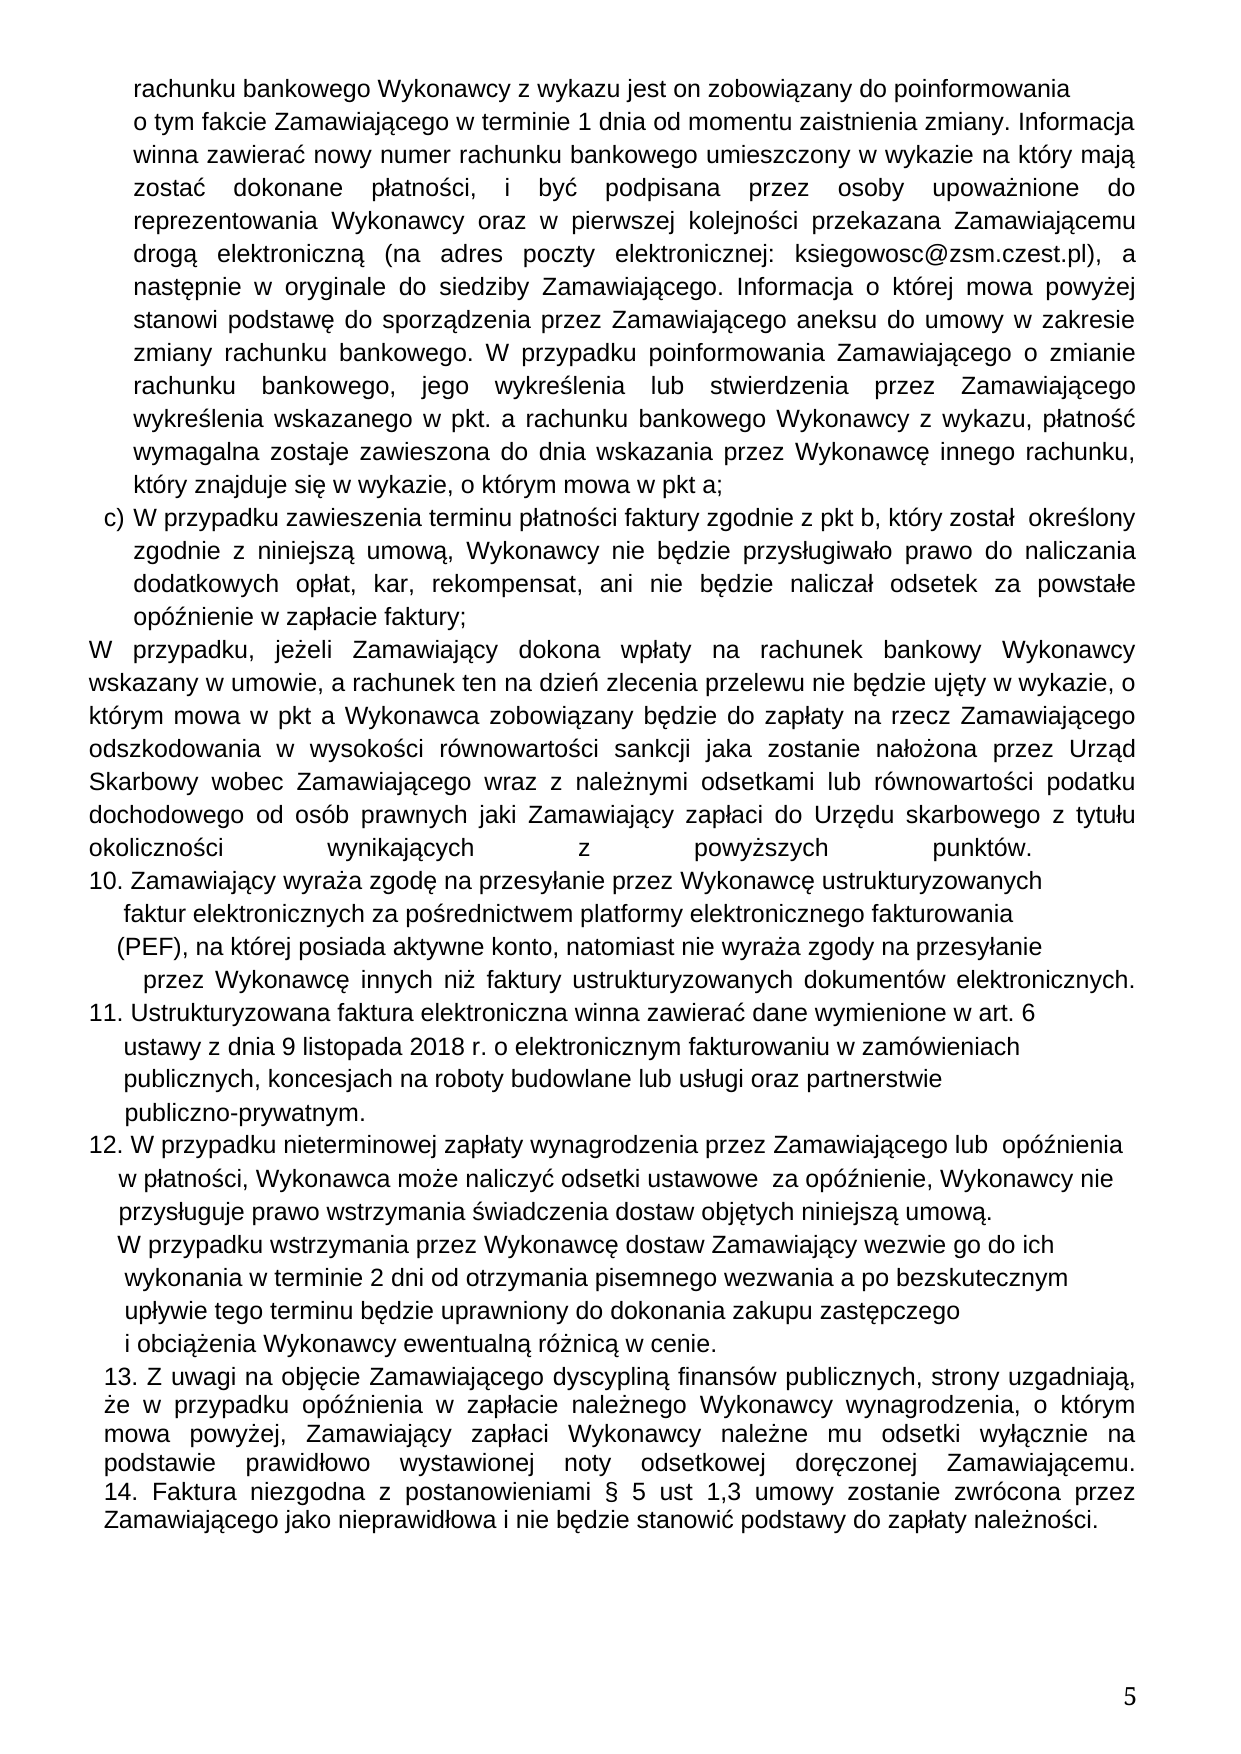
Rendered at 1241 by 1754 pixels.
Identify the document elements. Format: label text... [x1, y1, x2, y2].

text 13. Z uwagi na objęcie Zamawiającego dyscypliną finansów publicznych, strony uzgadniają, że w przypadku opóźnienia w zapłacie należnego Wykonawcy wynagrodzenia, o którym mowa powyżej, Zamawiający zapłaci Wykonawcy należne mu odsetki wyłącznie na podstawie prawidłowo wystawionej noty odsetkowej doręczonej Zamawiającemu. 14. Faktura niezgodna z postanowieniami § 5 ust 1,3 umowy zostanie zwrócona przez Zamawiającego jako nieprawidłowa i nie będzie stanowić podstawy do zapłaty należności. [103, 1362, 1137, 1534]
text o tym fakcie Zamawiającego w terminie 1 dnia od momentu zaistnienia zmiany. Informacja winna zawierać nowy numer rachunku bankowego umieszczony w wykazie na który mają zostać dokonane płatności, i być podpisana przez osoby upoważnione do reprezentowania Wykonawcy oraz w pierwszej kolejności przekazana Zamawiającemu drogą elektroniczną (na adres poczty elektronicznej: ksiegowosc@zsm.czest.pl), a następnie w oryginale do siedziby Zamawiającego. Informacja o której mowa powyżej stanowi podstawę do sporządzenia przez Zamawiającego aneksu do umowy w zakresie zmiany rachunku bankowego. W przypadku poinformowania Zamawiającego o zmianie rachunku bankowego, jego wykreślenia lub stwierdzenia przez Zamawiającego wykreślenia wskazanego w pkt. a rachunku bankowego Wykonawcy z wykazu, płatność wymagalna zostaje zawieszona do dnia wskazania przez Wykonawcę innego rachunku, który znajduje się w wykazie, o którym mowa w pkt a; [133, 107, 1137, 499]
list faktur elektronicznych za pośrednictwem platformy elektronicznego fakturowania [89, 899, 1137, 928]
list W przypadku wstrzymania przez Wykonawcę dostaw Zamawiający wezwie go do ich [103, 1229, 1137, 1258]
list i obciążenia Wykonawcy ewentualną różnicą w cenie. [103, 1329, 1137, 1357]
list upływie tego terminu będzie uprawniony do dokonania zakupu zastępczego [103, 1296, 1137, 1324]
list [103, 74, 1137, 103]
list publicznych, koncesjach na roboty budowlane lub usługi oraz partnerstwie [89, 1064, 1137, 1093]
list przez Wykonawcę innych niż faktury ustrukturyzowanych dokumentów elektronicznych. 11. Ustrukturyzowana faktura elektroniczna winna zawierać dane wymienione w art. 6 [89, 965, 1137, 1027]
list publiczno-prywatnym. [103, 1097, 1137, 1126]
list 12. W przypadku nieterminowej zapłaty wynagrodzenia przez Zamawiającego lub opóźnienia w płatności, Wykonawca może naliczyć odsetki ustawowe za opóźnienie, Wykonawcy nie przysługuje prawo wstrzymania świadczenia dostaw objętych niniejszą umową. [89, 1131, 1137, 1225]
list W przypadku zawieszenia terminu płatności faktury zgodnie z pkt b, który został określony zgodnie z niniejszą umową, Wykonawcy nie będzie przysługiwało prawo do naliczania dodatkowych opłat, kar, rekompensat, ani nie będzie naliczał odsetek za powstałe opóźnienie w zapłacie faktury; [103, 503, 1137, 631]
list (PEF), na której posiada aktywne konto, natomiast nie wyraża zgody na przesyłanie [89, 932, 1137, 961]
list W przypadku, jeżeli Zamawiający dokona wpłaty na rachunek bankowy Wykonawcy wskazany w umowie, a rachunek ten na dzień zlecenia przelewu nie będzie ujęty w wykazie, o którym mowa w pkt a Wykonawca zobowiązany będzie do zapłaty na rzecz Zamawiającego odszkodowania w wysokości równowartości sankcji jaka zostanie nałożona przez Urząd Skarbowy wobec Zamawiającego wraz z należnymi odsetkami lub równowartości podatku dochodowego od osób prawnych jaki Zamawiający zapłaci do Urzędu skarbowego z tytułu okoliczności wynikających z powyższych punktów. 10. Zamawiający wyraża zgodę na przesyłanie przez Wykonawcę ustrukturyzowanych [89, 635, 1137, 895]
list wykonania w terminie 2 dni od otrzymania pisemnego wezwania a po bezskutecznym [103, 1263, 1137, 1291]
list ustawy z dnia 9 listopada 2018 r. o elektronicznym fakturowaniu w zamówieniach [89, 1031, 1137, 1060]
